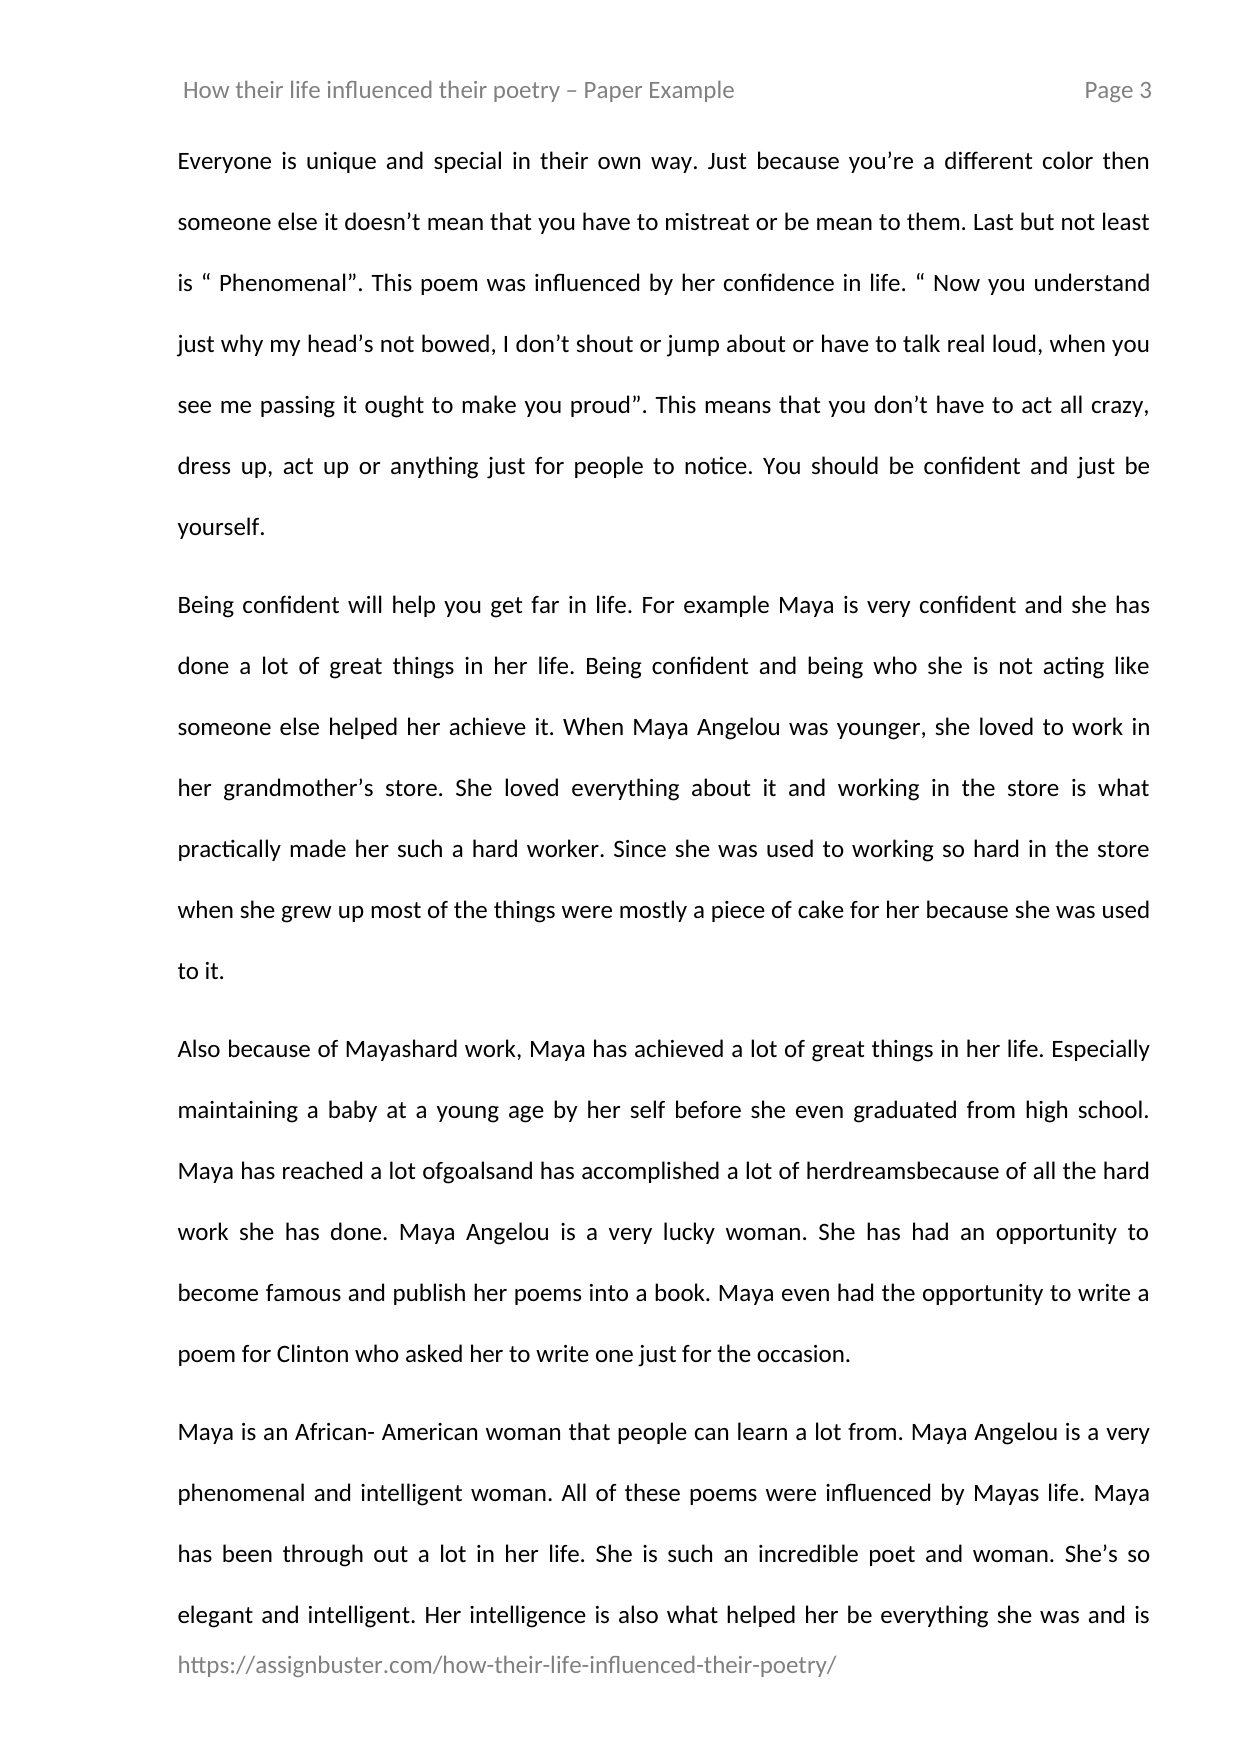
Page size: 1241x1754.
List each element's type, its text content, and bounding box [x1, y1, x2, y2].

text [177, 1416, 1152, 1629]
text Also because of Mayashard work, Maya has achieved a lot of great things in her life. Especially maintaining a baby at a young age by her self before she even graduated from high school. Maya has reached a lot ofgoalsand has accomplished a lot of herdreamsbecause of all the hard work she has done. Maya Angelou is a very lucky woman. She has had an opportunity to become famous and publish her poems into a book. Maya even had the opportunity to write a poem for Clinton who asked her to write one just for the occasion. [177, 1033, 1152, 1369]
text Being confident will help you get far in life. For example Maya is very confident and she has done a lot of great things in her life. Being confident and being who she is not acting like someone else helped her achieve it. When Maya Angelou was younger, she loved to work in her grandmother’s store. She loved everything about it and working in the store is what practically made her such a hard worker. Since she was used to working so hard in the store when she grew up most of the things were mostly a piece of cake for her because she was used to it. [177, 589, 1152, 986]
text Everyone is unique and special in their own way. Just because you’re a different color then someone else it doesn’t mean that you have to mistreat or be mean to them. Last but not least is “ Phenomenal”. This poem was influenced by her confidence in life. “ Now you understand just why my head’s not bowed, I don’t shout or jump about or have to talk real loud, when you see me passing it ought to make you proud”. This means that you don’t have to act all crazy, dress up, act up or anything just for people to notice. You should be confident and just be yourself. [177, 145, 1152, 542]
